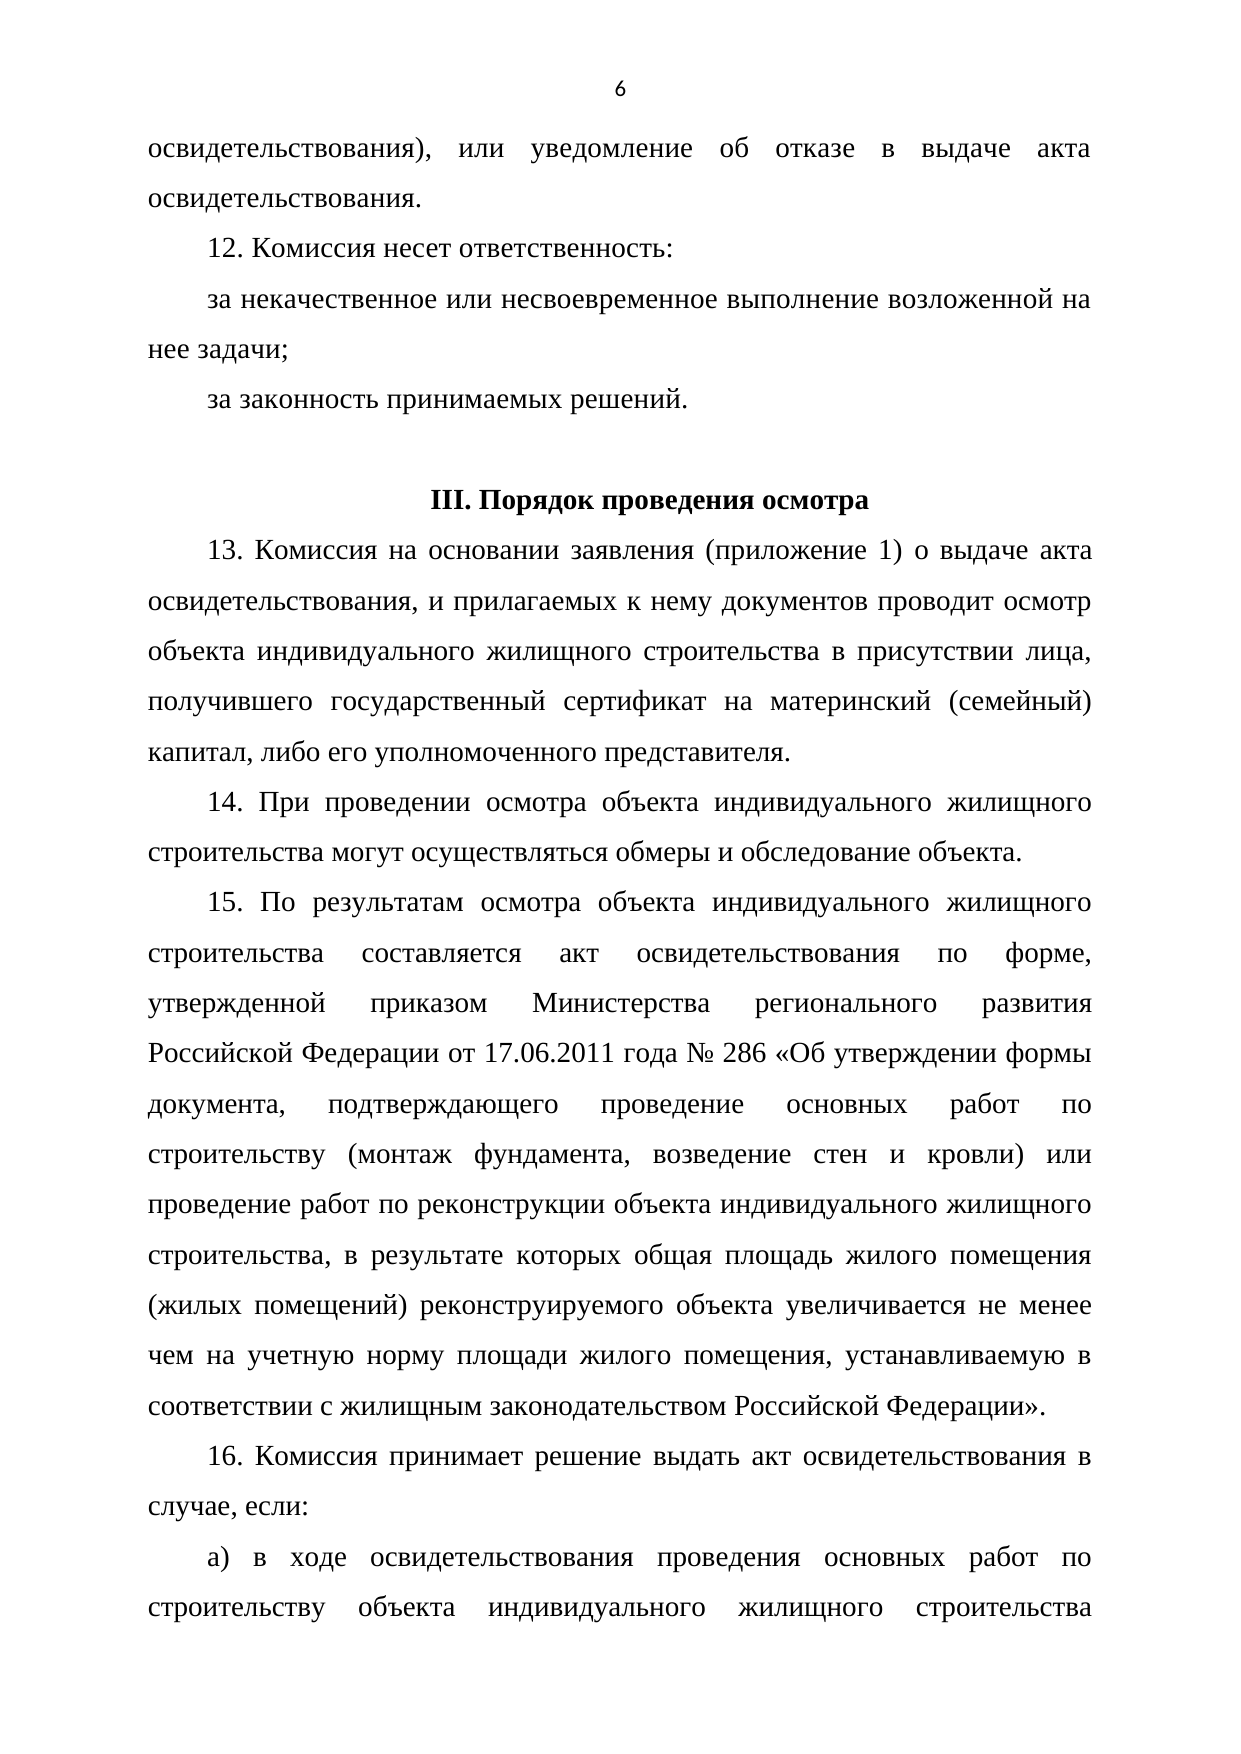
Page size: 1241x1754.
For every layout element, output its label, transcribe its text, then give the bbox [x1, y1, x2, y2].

text 15. По результатам осмотра объекта индивидуального жилищного строительства составляется акт освидетельствования по форме, утвержденной приказом Министерства регионального развития Российской Федерации от 17.06.2011 года № 286 «Об утверждении формы документа, подтверждающего проведение основных работ по строительству (монтаж фундамента, возведение стен и кровли) или проведение работ по реконструкции объекта индивидуального жилищного строительства, в результате которых общая площадь жилого помещения (жилых помещений) реконструируемого объекта увеличивается не менее чем на учетную норму площади жилого помещения, устанавливаемую в соответствии с жилищным законодательством Российской Федерации». [148, 884, 1092, 1421]
text за законность принимаемых решений. [148, 381, 1092, 415]
text за некачественное или несвоевременное выполнение возложенной на нее задачи; [148, 281, 1092, 365]
text 16. Комиссия принимает решение выдать акт освидетельствования в случае, если: [148, 1438, 1092, 1522]
text 12. Комиссия несет ответственность: [148, 231, 1092, 264]
text 14. При проведении осмотра объекта индивидуального жилищного строительства могут осуществляться обмеры и обследование объекта. [148, 784, 1092, 868]
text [148, 1539, 1092, 1622]
text 13. Комиссия на основании заявления (приложение 1) о выдаче акта освидетельствования, и прилагаемых к нему документов проводит осмотр объекта индивидуального жилищного строительства в присутствии лица, получившего государственный сертификат на материнский (семейный) капитал, либо его уполномоченного представителя. [148, 532, 1092, 767]
text III. Порядок проведения осмотра [148, 482, 1092, 516]
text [148, 130, 1092, 214]
